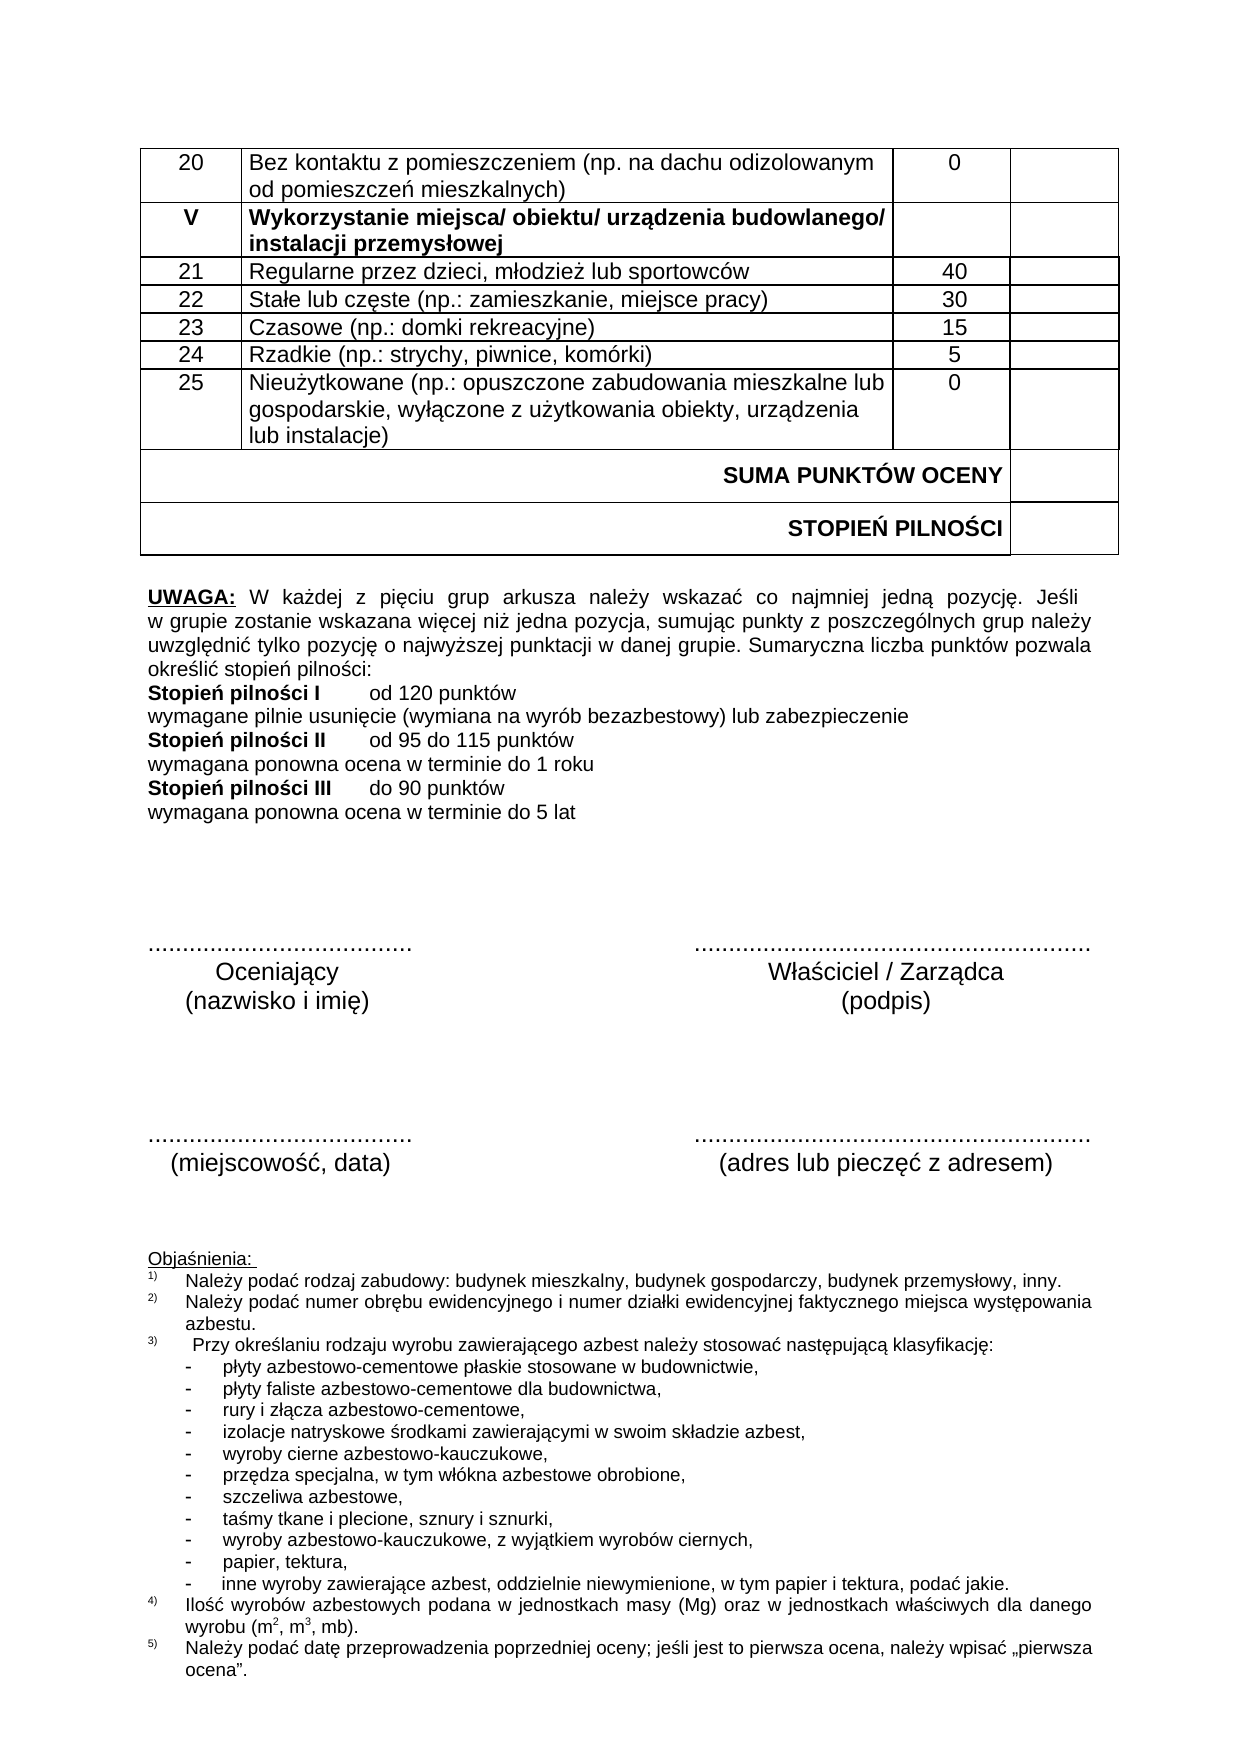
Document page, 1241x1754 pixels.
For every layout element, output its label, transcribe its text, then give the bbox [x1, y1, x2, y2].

text Stopień pilności II od 95 do 115 punktów [148, 728, 1093, 752]
table_cell Wykorzystanie miejsca/ obiektu/ urządzenia budowlanego/ instalacji przemysłowej [242, 203, 892, 256]
table_cell Stałe lub częste (np.: zamieszkanie, miejsce pracy) [242, 286, 892, 312]
text wymagana ponowna ocena w terminie do 5 lat [148, 800, 1093, 824]
text Stopień pilności III do 90 punktów [148, 776, 1093, 800]
table_cell 23 [141, 314, 241, 340]
text (nazwisko i imię) (podpis) [148, 986, 1093, 1014]
table_cell 21 [141, 258, 241, 284]
table_cell 5 [894, 342, 1009, 368]
table_cell [1011, 286, 1118, 312]
table_cell [1011, 342, 1118, 368]
table_cell 40 [894, 258, 1009, 284]
table_cell [1011, 149, 1118, 202]
table_cell [1011, 370, 1118, 448]
table_cell Bez kontaktu z pomieszczeniem (np. na dachu odizolowanym od pomieszczeń mieszkalnych) [242, 149, 892, 202]
text Oceniający Właściciel / Zarządca [148, 957, 1093, 986]
text (miejscowość, data) (adres lub pieczęć z adresem) [148, 1147, 1093, 1176]
table_cell [894, 203, 1010, 256]
table_cell [1011, 314, 1118, 340]
table_cell SUMA PUNKTÓW OCENY [141, 450, 1010, 501]
table_cell 24 [141, 342, 241, 368]
table_cell [1011, 258, 1118, 284]
table_cell V [141, 203, 241, 256]
table_cell STOPIEŃ PILNOŚCI [141, 503, 1010, 554]
table_cell [1011, 503, 1118, 554]
text Stopień pilności I od 120 punktów [148, 680, 1093, 704]
text wymagane pilnie usunięcie (wymiana na wyrób bezazbestowy) lub zabezpieczenie [148, 704, 1093, 728]
text UWAGA: W każdej z pięciu grup arkusza należy wskazać co najmniej jedną pozycję. Jeśli w grupie zostanie wskazana więcej niż jedna pozycja, sumując punkty z poszczególnych grup należy uwzględnić tylko pozycję o najwyższej punktacji w danej grupie. Sumaryczna liczba punktów pozwala określić stopień pilności: [148, 584, 1093, 680]
table_cell Regularne przez dzieci, młodzież lub sportowców [242, 258, 892, 284]
table_cell [1011, 203, 1118, 256]
table_cell 15 [894, 314, 1009, 340]
table_cell [1011, 450, 1118, 501]
table_cell Rzadkie (np.: strychy, piwnice, komórki) [242, 342, 892, 368]
table_cell 30 [894, 286, 1009, 312]
table_cell 25 [141, 370, 241, 448]
text wymagana ponowna ocena w terminie do 1 roku [148, 752, 1093, 776]
table_cell 0 [894, 149, 1010, 202]
table_cell 22 [141, 286, 241, 312]
table_cell Czasowe (np.: domki rekreacyjne) [242, 314, 892, 340]
table_cell 20 [141, 149, 241, 202]
table_cell 0 [894, 370, 1009, 448]
table_cell Nieużytkowane (np.: opuszczone zabudowania mieszkalne lub gospodarskie, wyłączone z użytkowania obiekty, urządzenia lub instalacje) [242, 370, 892, 448]
